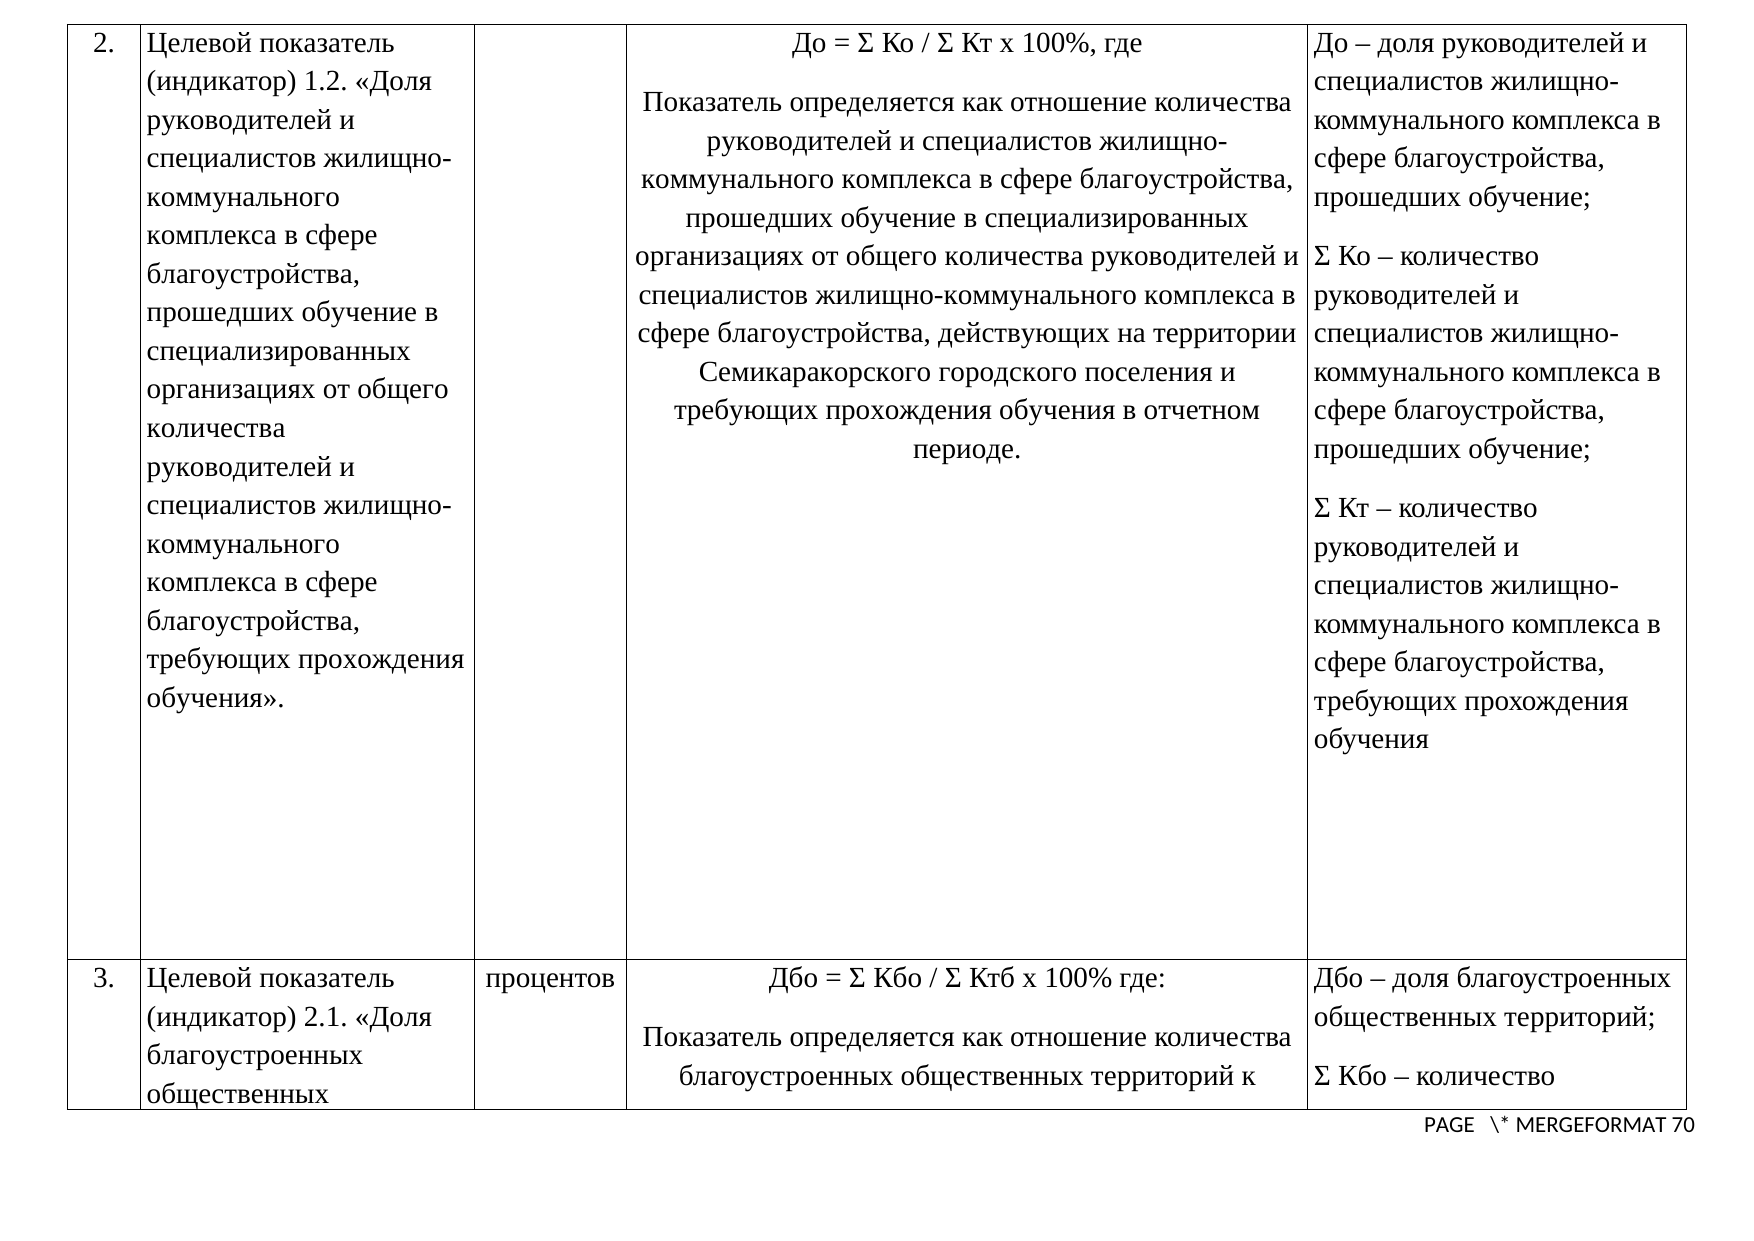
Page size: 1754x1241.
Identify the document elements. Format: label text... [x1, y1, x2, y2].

table_cell процентов [475, 960, 626, 1109]
table_cell 3. [68, 960, 140, 1109]
table_cell 2. [68, 25, 140, 959]
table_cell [627, 960, 1307, 1109]
table_cell До = Σ Ко / Σ Кт х 100%, где Показатель определяется как отношение количества руководителей и специалистов жилищно-коммунального комплекса в сфере благоустройства, прошедших обучение в специализированных организациях от общего количества руководителей и специалистов жилищно-коммунального комплекса в сфере благоустройства, действующих на территории Семикаракорского городского поселения и требующих прохождения обучения в отчетном периоде. [627, 25, 1307, 959]
table_cell Целевой показатель (индикатор) 1.2. «Доля руководителей и специалистов жилищно-коммунального комплекса в сфере благоустройства, прошедших обучение в специализированных организациях от общего количества руководителей и специалистов жилищно-коммунального комплекса в сфере благоустройства, требующих прохождения обучения». [141, 25, 474, 959]
table_cell До – доля руководителей и специалистов жилищно-коммунального комплекса в сфере благоустройства, прошедших обучение; Σ Ко – количество руководителей и специалистов жилищно-коммунального комплекса в сфере благоустройства, прошедших обучение; Σ Кт – количество руководителей и специалистов жилищно-коммунального комплекса в сфере благоустройства, требующих прохождения обучения [1308, 25, 1686, 959]
table_cell [475, 25, 626, 959]
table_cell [141, 960, 474, 1109]
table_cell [1308, 960, 1686, 1109]
